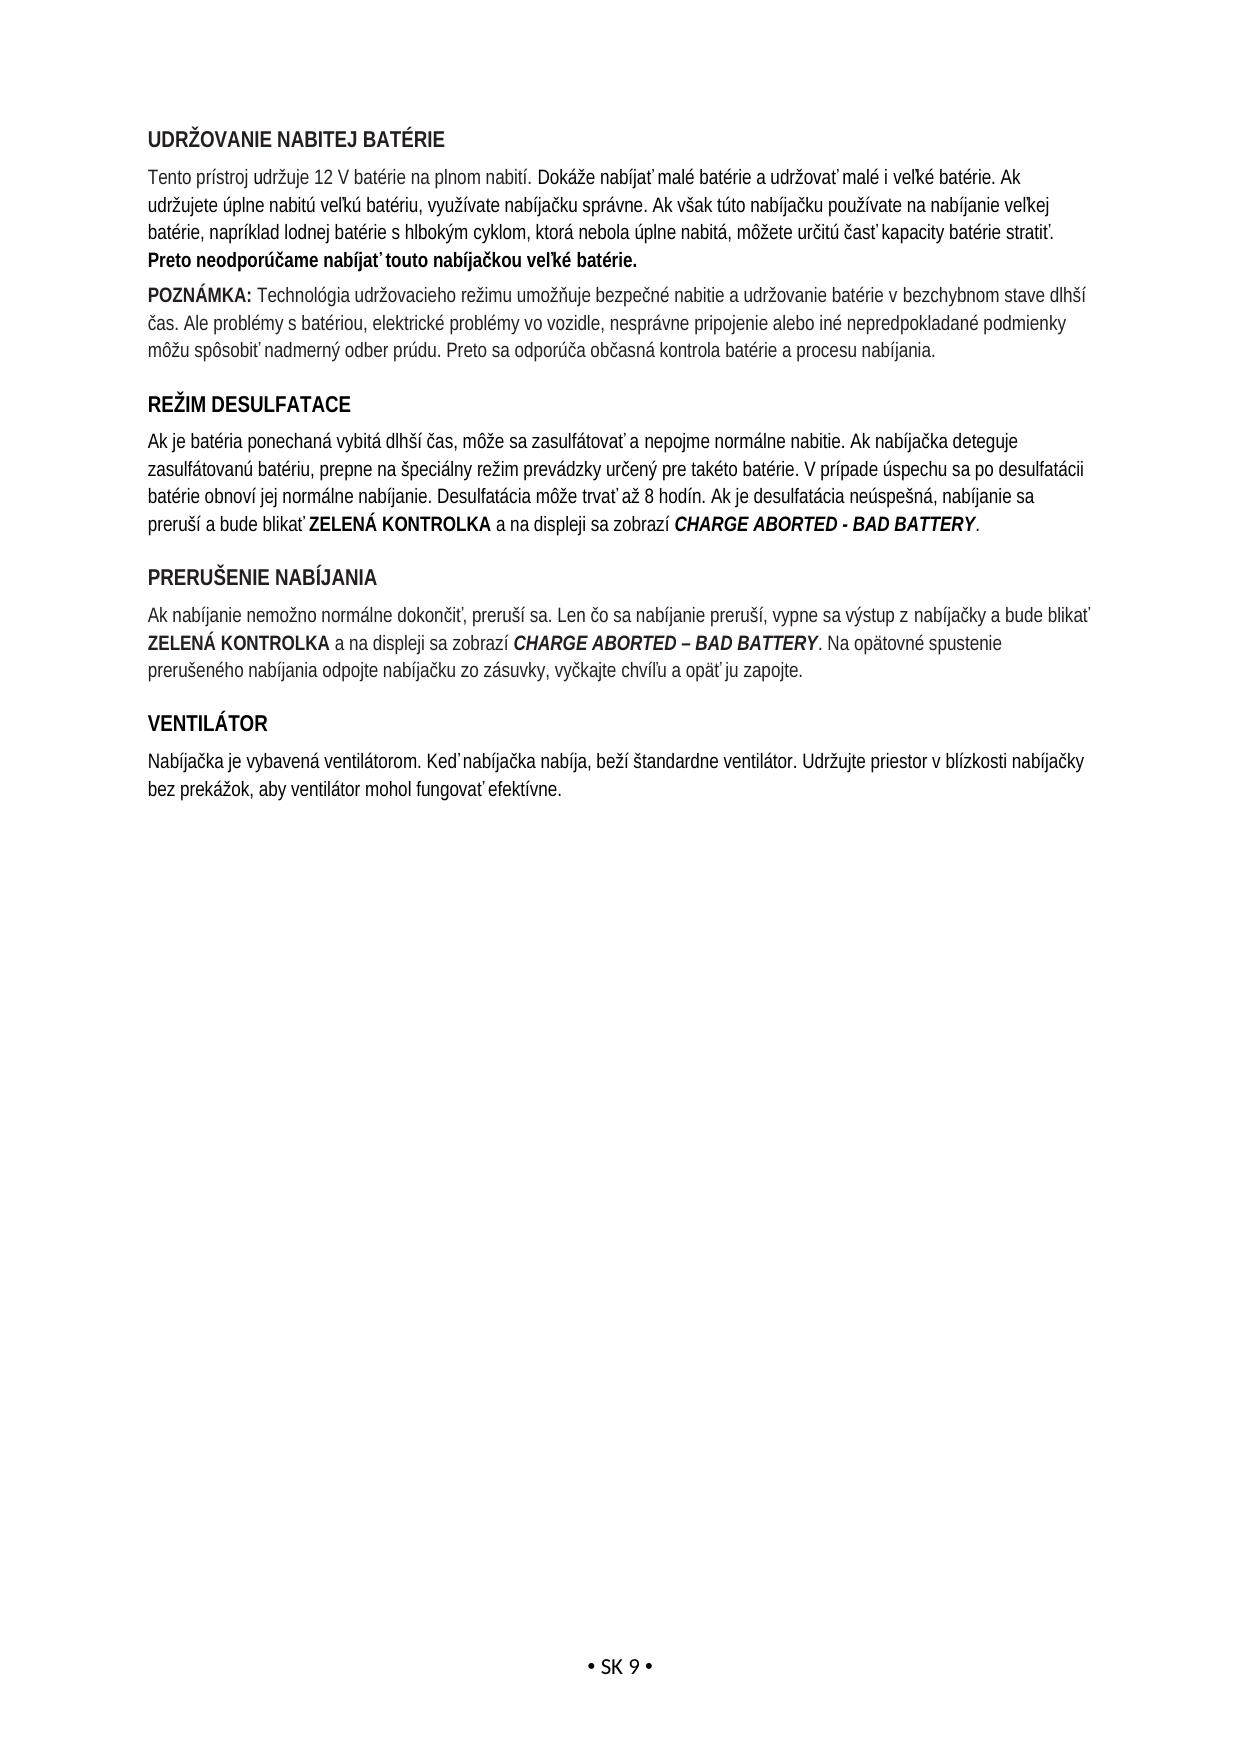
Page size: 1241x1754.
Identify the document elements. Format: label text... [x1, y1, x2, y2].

text UDRŽOVANIE NABITEJ BATÉRIE [148, 126, 1092, 153]
text POZNÁMKA: Technológia udržovacieho režimu umožňuje bezpečné nabitie a udržovanie batérie v bezchybnom stave dlhší čas. Ale problémy s batériou, elektrické problémy vo vozidle, nesprávne pripojenie alebo iné nepredpokladané podmienky môžu spôsobiť nadmerný odber prúdu. Preto sa odporúča občasná kontrola batérie a procesu nabíjania. [148, 283, 1092, 362]
text Ak nabíjanie nemožno normálne dokončiť, preruší sa. Len čo sa nabíjanie preruší, vypne sa výstup z nabíjačky a bude blikať zelená kontrolka a na displeji sa zobrazí CHARGE ABORTED – BAD BATTERY. Na opätovné spustenie prerušeného nabíjania odpojte nabíjačku zo zásuvky, vyčkajte chvíľu a opäť ju zapojte. [148, 603, 1092, 682]
text VENTILÁTOR [148, 710, 1092, 737]
text Nabíjačka je vybavená ventilátorom. Keď nabíjačka nabíja, beží štandardne ventilátor. Udržujte priestor v blízkosti nabíjačky bez prekážok, aby ventilátor mohol fungovať efektívne. [148, 749, 1092, 800]
text REŽIM DESULFATACE [148, 391, 1092, 417]
text Ak je batéria ponechaná vybitá dlhší čas, môže sa zasulfátovať a nepojme normálne nabitie. Ak nabíjačka deteguje zasulfátovanú batériu, prepne na špeciálny režim prevádzky určený pre takéto batérie. V prípade úspechu sa po desulfatácii batérie obnoví jej normálne nabíjanie. Desulfatácia môže trvať až 8 hodín. Ak je desulfatácia neúspešná, nabíjanie sa preruší a bude blikať ZELENÁ KONTROLKA a na displeji sa zobrazí CHARGE ABORTED - BAD BATTERY. [148, 429, 1092, 536]
text PRERUŠENIE NABÍJANIA [148, 564, 1092, 591]
text Tento prístroj udržuje 12 V batérie na plnom nabití. Dokáže nabíjať malé batérie a udržovať malé i veľké batérie. Ak udržujete úplne nabitú veľkú batériu, využívate nabíjačku správne. Ak však túto nabíjačku používate na nabíjanie veľkej batérie, napríklad lodnej batérie s hlbokým cyklom, ktorá nebola úplne nabitá, môžete určitú časť kapacity batérie stratiť. Preto neodporúčame nabíjať touto nabíjačkou veľké batérie. [148, 165, 1092, 271]
